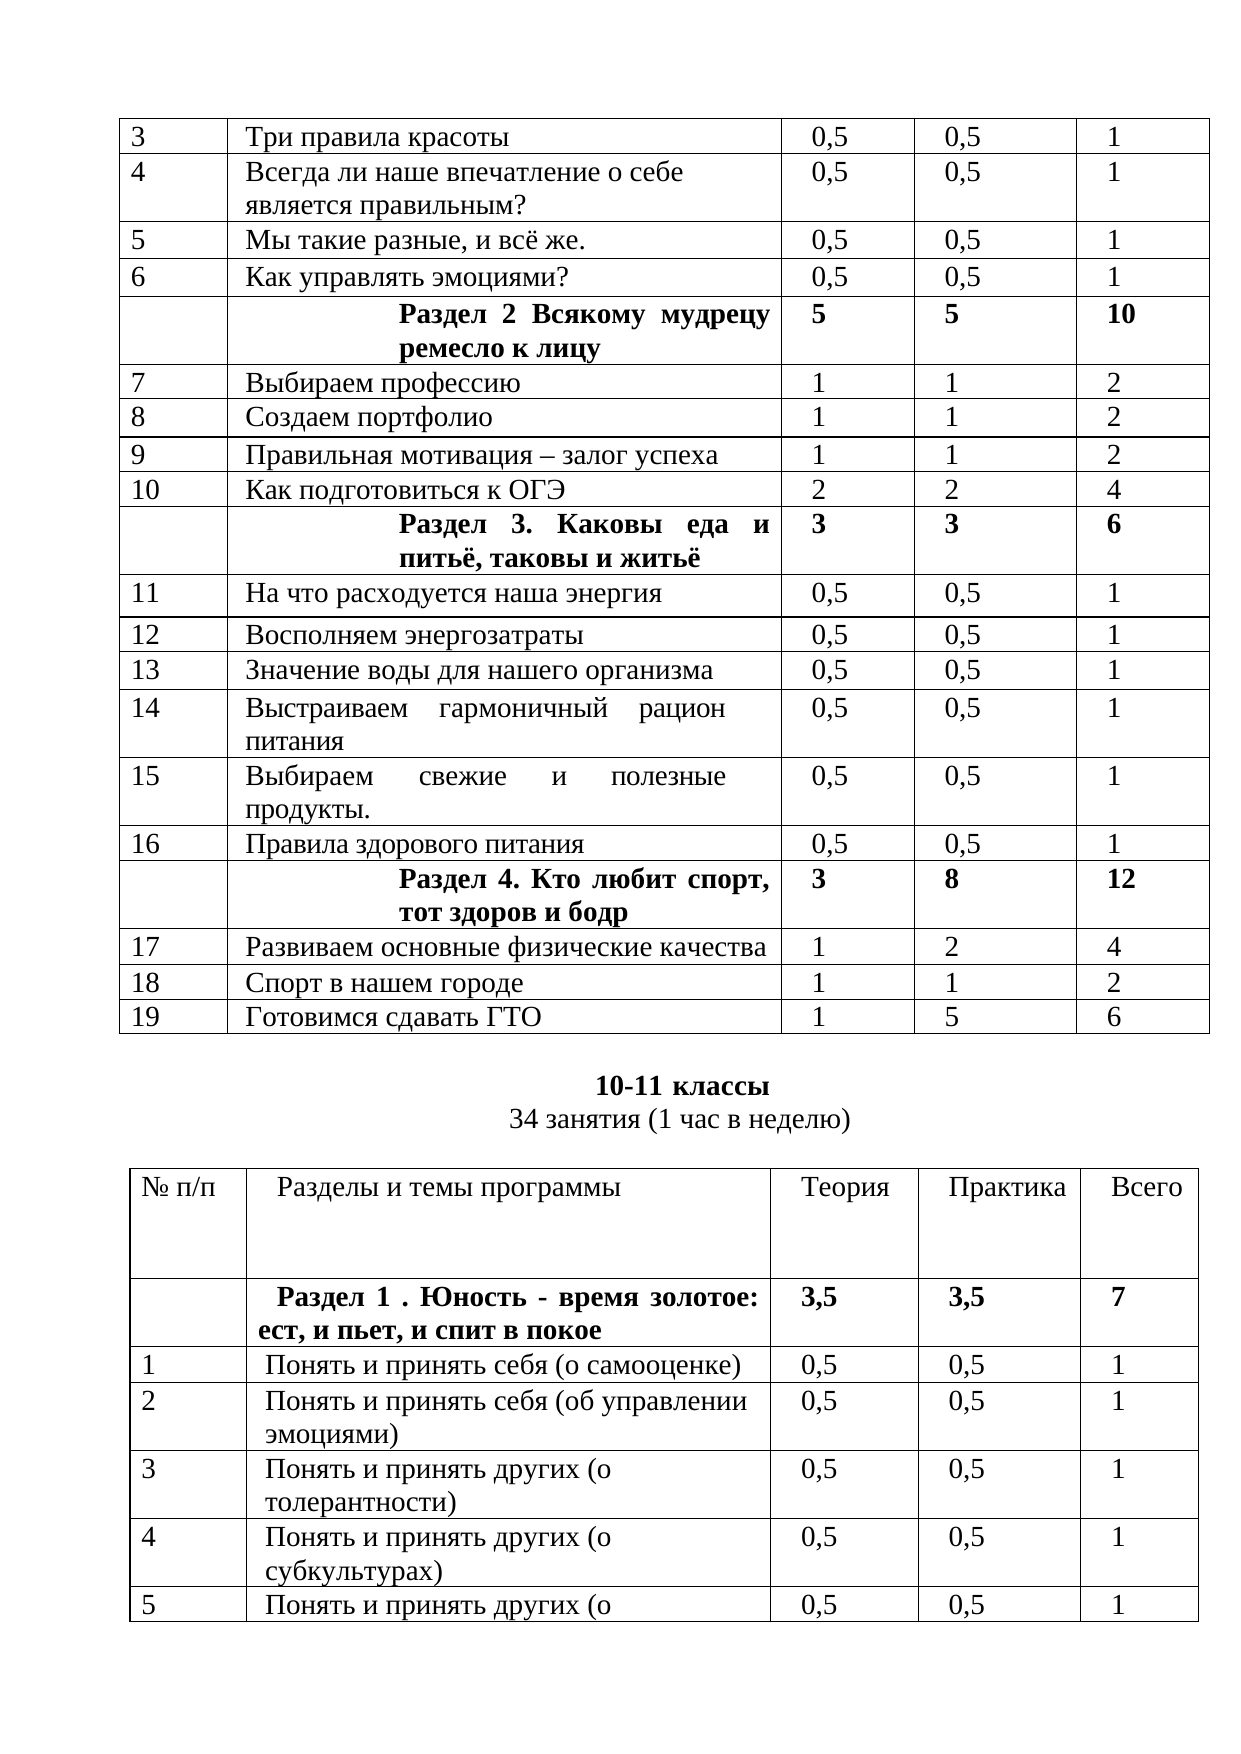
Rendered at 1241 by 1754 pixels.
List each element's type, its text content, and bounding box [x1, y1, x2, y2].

table_cell 15 [120, 758, 227, 825]
table_cell [131, 1279, 246, 1346]
table_cell 3,5 [919, 1279, 1080, 1346]
table_cell 0,5 [782, 758, 914, 825]
table_cell 12 [120, 618, 227, 651]
table_cell 0,5 [919, 1347, 1080, 1382]
table_header № п/п [131, 1169, 246, 1278]
table_cell 8 [120, 399, 227, 436]
table_cell 1 [1077, 826, 1209, 860]
table_cell 5 [915, 1000, 1076, 1033]
table_cell 16 [120, 826, 227, 860]
table_cell 0,5 [771, 1587, 918, 1621]
table_cell 10 [1077, 297, 1209, 364]
table_cell 0,5 [782, 222, 914, 258]
table_cell 2 [782, 472, 914, 506]
table_cell 9 [120, 438, 227, 471]
table_cell 1 [1077, 154, 1209, 221]
table_cell 11 [120, 575, 227, 616]
table_cell 4 [1077, 929, 1209, 964]
table_cell 12 [1077, 861, 1209, 928]
table_cell 0,5 [782, 826, 914, 860]
table_cell 1 [782, 399, 914, 436]
table_cell [120, 507, 227, 574]
table_cell 0,5 [915, 154, 1076, 221]
table_cell 1 [915, 965, 1076, 998]
table_cell Выбираем свежие и полезные продукты. [228, 758, 781, 825]
table_cell Раздел 4. Кто любит спорт, тот здоров и бодр [228, 861, 781, 928]
table_cell 4 [1077, 472, 1209, 506]
table_cell 0,5 [771, 1347, 918, 1382]
table_cell 0,5 [915, 222, 1076, 258]
table_cell 1 [782, 365, 914, 398]
table_header Всего [1081, 1169, 1198, 1278]
table_cell 0,5 [771, 1383, 918, 1450]
table_cell 2 [131, 1383, 246, 1450]
table_cell 3 [782, 507, 914, 574]
table_cell 1 [782, 438, 914, 471]
table_cell 1 [782, 929, 914, 964]
table_cell 1 [1077, 618, 1209, 651]
table_cell 0,5 [915, 758, 1076, 825]
table_cell 0,5 [782, 690, 914, 757]
table_cell 1 [1077, 758, 1209, 825]
table_cell Готовимся сдавать ГТО [228, 1000, 781, 1033]
table_cell 2 [1077, 965, 1209, 998]
table_cell 3,5 [771, 1279, 918, 1346]
table_cell 8 [915, 861, 1076, 928]
table_cell 0,5 [782, 259, 914, 296]
table_cell Выстраиваем гармоничный рацион питания [228, 690, 781, 757]
table_cell 0,5 [919, 1451, 1080, 1518]
table_cell 1 [1081, 1347, 1198, 1382]
table_cell Раздел 1 . Юность - время золотое: ест, и пьет, и спит в покое [247, 1279, 770, 1346]
table_cell Понять и принять себя (об управлении эмоциями) [247, 1383, 770, 1450]
table_cell 18 [120, 965, 227, 998]
table_cell Понять и принять себя (о самооценке) [247, 1347, 770, 1382]
table_cell 5 [915, 297, 1076, 364]
table_cell 5 [131, 1587, 246, 1621]
table_cell На что расходуется наша энергия [228, 575, 781, 616]
table_cell 0,5 [782, 575, 914, 616]
table_cell 10 [120, 472, 227, 506]
table_cell 1 [915, 399, 1076, 436]
table_cell 6 [1077, 507, 1209, 574]
table_cell 1 [1077, 690, 1209, 757]
table_cell 2 [1077, 399, 1209, 436]
table_cell 0,5 [782, 154, 914, 221]
table_cell Понять и принять других (о толерантности) [247, 1451, 770, 1518]
table_cell 0,5 [915, 119, 1076, 153]
table_cell 2 [915, 472, 1076, 506]
table_cell 6 [120, 259, 227, 296]
table_cell 4 [120, 154, 227, 221]
table_cell 3 [782, 861, 914, 928]
table_cell 1 [1077, 575, 1209, 616]
table_cell 19 [120, 1000, 227, 1033]
table_cell Развиваем основные физические качества [228, 929, 781, 964]
table_cell Правильная мотивация – залог успеха [228, 438, 781, 471]
table_cell Значение воды для нашего организма [228, 652, 781, 689]
table_cell 1 [1077, 259, 1209, 296]
table_cell 0,5 [915, 259, 1076, 296]
table_cell Мы такие разные, и всё же. [228, 222, 781, 258]
table_cell 0,5 [782, 618, 914, 651]
table_header Теория [771, 1169, 918, 1278]
table_cell 0,5 [919, 1519, 1080, 1586]
table_cell Три правила красоты [228, 119, 781, 153]
table_cell 0,5 [915, 652, 1076, 689]
table_cell Правила здорового питания [228, 826, 781, 860]
table_cell 6 [1077, 1000, 1209, 1033]
table_cell Как управлять эмоциями? [228, 259, 781, 296]
table_cell 4 [131, 1519, 246, 1586]
table_cell 1 [131, 1347, 246, 1382]
table_cell 0,5 [915, 690, 1076, 757]
table_cell Всегда ли наше впечатление о себе является правильным? [228, 154, 781, 221]
table_cell 0,5 [919, 1383, 1080, 1450]
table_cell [247, 1587, 770, 1621]
table_cell 2 [915, 929, 1076, 964]
table_header Практика [919, 1169, 1080, 1278]
table_cell 1 [782, 965, 914, 998]
table_cell 2 [1077, 365, 1209, 398]
table_cell Создаем портфолио [228, 399, 781, 436]
table_cell Выбираем профессию [228, 365, 781, 398]
table_cell 0,5 [782, 119, 914, 153]
table_cell 1 [1081, 1383, 1198, 1450]
table_cell 3 [131, 1451, 246, 1518]
table_cell 0,5 [919, 1587, 1080, 1621]
table_cell [120, 861, 227, 928]
table_cell 3 [915, 507, 1076, 574]
table_cell 7 [1081, 1279, 1198, 1346]
table_cell 13 [120, 652, 227, 689]
table_cell 14 [120, 690, 227, 757]
table_cell 5 [782, 297, 914, 364]
table_cell 0,5 [915, 826, 1076, 860]
table_cell Раздел 3. Каковы еда и питьё, таковы и житьё [228, 507, 781, 574]
text 34 занятия (1 час в неделю) [177, 1101, 1101, 1135]
table_cell 3 [120, 119, 227, 153]
table_cell 1 [915, 365, 1076, 398]
table_cell 17 [120, 929, 227, 964]
table_cell 1 [1077, 222, 1209, 258]
table_cell 1 [1081, 1587, 1198, 1621]
table_cell 7 [120, 365, 227, 398]
table_cell 0,5 [782, 652, 914, 689]
table_cell 1 [1081, 1519, 1198, 1586]
table_cell 1 [1077, 652, 1209, 689]
table_cell 2 [1077, 438, 1209, 471]
table_cell 1 [782, 1000, 914, 1033]
table_cell 1 [1081, 1451, 1198, 1518]
table_cell Раздел 2 Всякому мудрецу ремесло к лицу [228, 297, 781, 364]
table_cell Восполняем энергозатраты [228, 618, 781, 651]
table_cell 5 [120, 222, 227, 258]
table_cell 0,5 [915, 618, 1076, 651]
table_cell 0,5 [915, 575, 1076, 616]
table_cell Как подготовиться к ОГЭ [228, 472, 781, 506]
table_cell 0,5 [771, 1451, 918, 1518]
table_cell Спорт в нашем городе [228, 965, 781, 998]
table_cell 1 [1077, 119, 1209, 153]
table_header Разделы и темы программы [247, 1169, 770, 1278]
table_cell 1 [915, 438, 1076, 471]
table_cell [120, 297, 227, 364]
table_cell Понять и принять других (о субкультурах) [247, 1519, 770, 1586]
text 10-11 классы [202, 1068, 1100, 1101]
table_cell 0,5 [771, 1519, 918, 1586]
